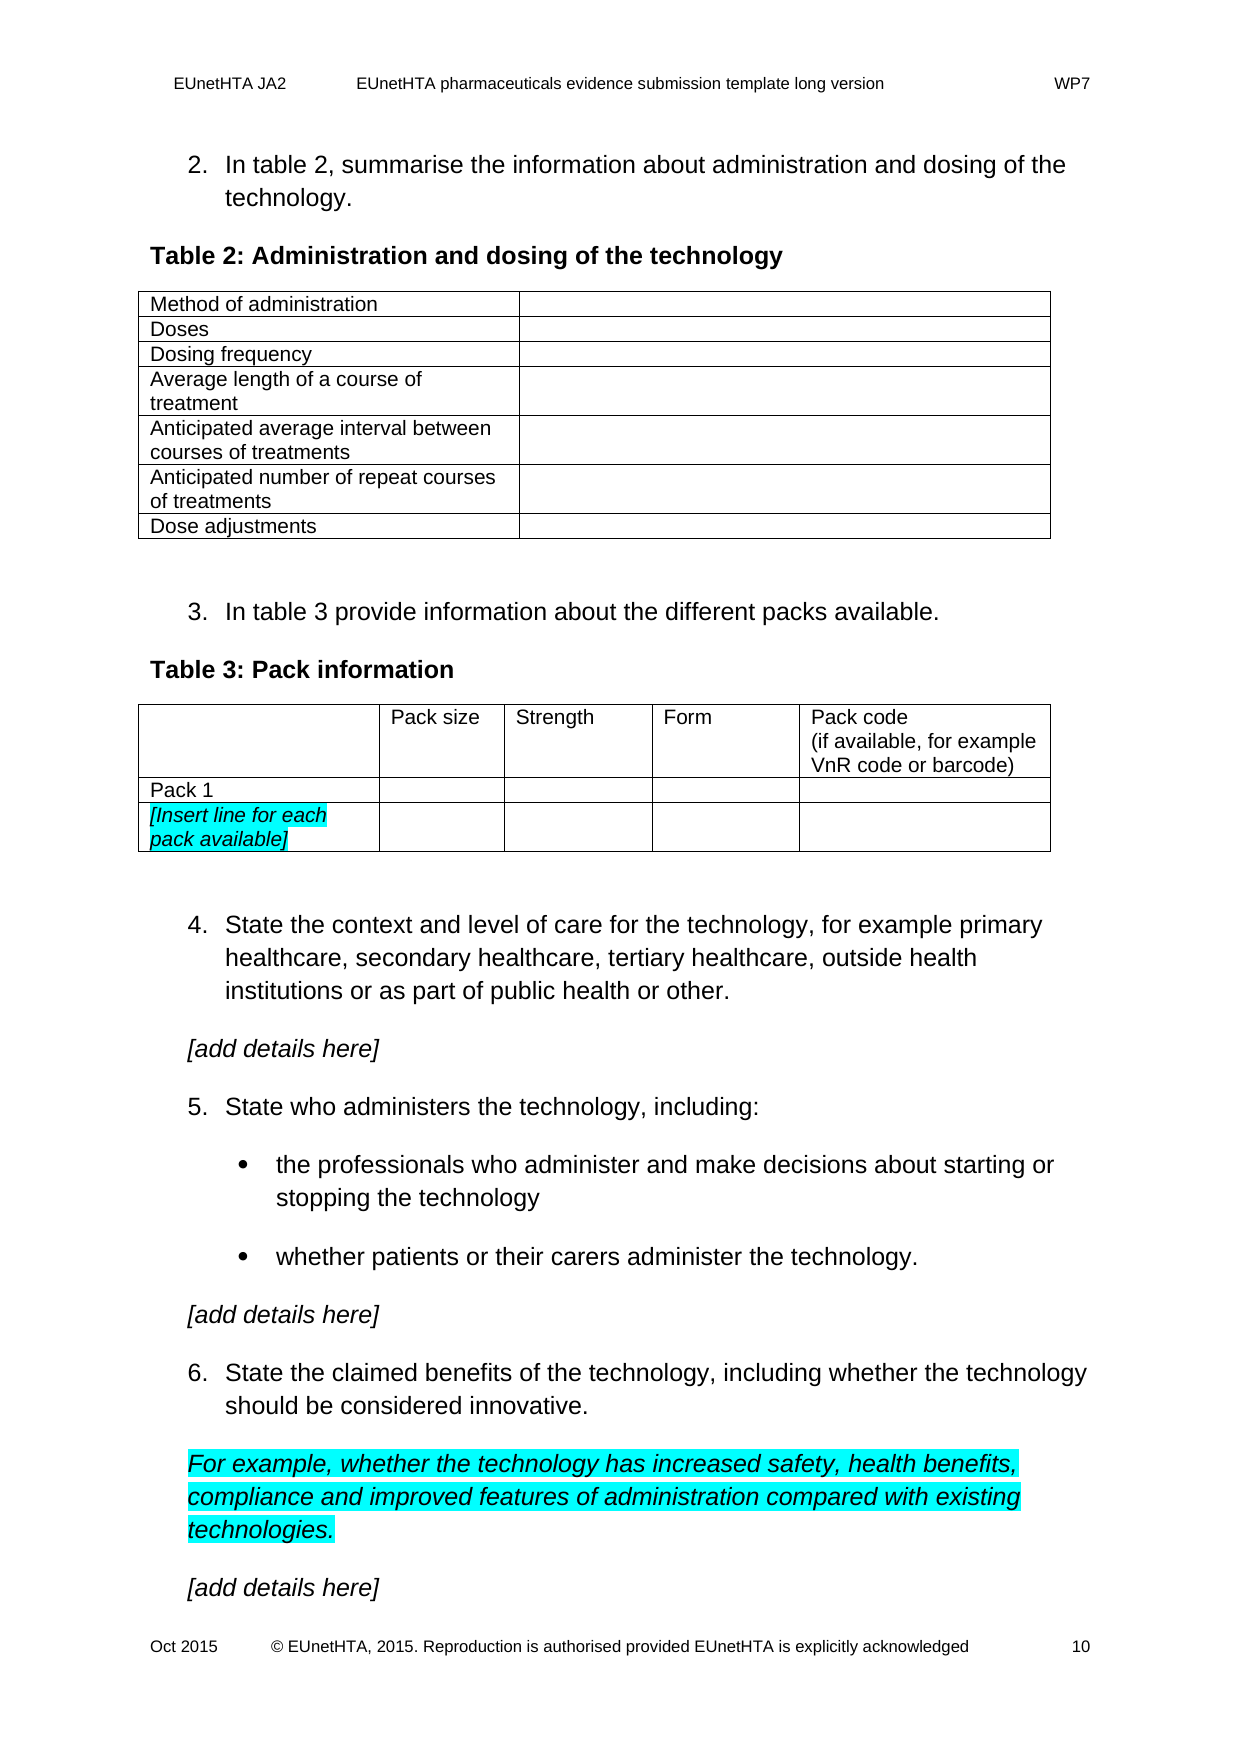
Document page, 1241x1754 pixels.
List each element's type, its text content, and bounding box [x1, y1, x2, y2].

list In table 2, summarise the information about administration and dosing of the technology. [187, 150, 1090, 212]
list whether patients or their carers administer the technology. [239, 1241, 1090, 1270]
table_header Strength [505, 705, 652, 777]
table_cell Dosing frequency [139, 342, 519, 366]
table_cell [520, 342, 1050, 366]
table_cell [520, 416, 1050, 463]
table_cell Anticipated average interval between courses of treatments [139, 416, 519, 463]
table_cell Average length of a course of treatment [139, 367, 519, 414]
list State the claimed benefits of the technology, including whether the technology should be considered innovative. [187, 1358, 1090, 1419]
table_cell [520, 367, 1050, 414]
table_cell [505, 778, 652, 802]
text [add details here] [150, 1299, 1090, 1328]
table_cell [800, 778, 1050, 802]
list the professionals who administer and make decisions about starting or stopping the technology [239, 1150, 1090, 1212]
table_cell [Insert line for each pack available] [288, 803, 379, 851]
table_header Method of administration [139, 292, 519, 316]
text For example, whether the technology has increased safety, health benefits, compliance and improved features of administration compared with existing technologies. [187, 1449, 1090, 1543]
table_cell [520, 514, 1050, 537]
table_header [520, 292, 1050, 316]
table_header Pack code (if available, for example VnR code or barcode) [800, 705, 1050, 777]
text [add details here] [187, 1034, 1090, 1063]
table_cell Anticipated number of repeat courses of treatments [139, 465, 519, 512]
table_cell [505, 803, 652, 851]
table_cell [520, 465, 1050, 512]
list State who administers the technology, including: [187, 1092, 1090, 1121]
table_cell [380, 778, 504, 802]
table_cell [653, 803, 799, 851]
table_cell Dose adjustments [139, 514, 519, 537]
subtitle Table 3: Pack information [150, 654, 1090, 683]
text [add details here] [187, 1573, 1090, 1602]
table_header Form [653, 705, 799, 777]
table_header [139, 705, 379, 777]
table_cell [653, 778, 799, 802]
table_cell [800, 803, 1050, 851]
list State the context and level of care for the technology, for example primary healthcare, secondary healthcare, tertiary healthcare, outside health institutions or as part of public health or other. [187, 910, 1090, 1005]
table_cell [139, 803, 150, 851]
table_cell [380, 803, 504, 851]
table_header Pack size [380, 705, 504, 777]
list In table 3 provide information about the different packs available. [187, 597, 1090, 625]
table_cell Doses [139, 317, 519, 341]
table_cell Pack 1 [139, 778, 379, 802]
table_cell [520, 317, 1050, 341]
subtitle Table 2: Administration and dosing of the technology [150, 241, 1090, 270]
